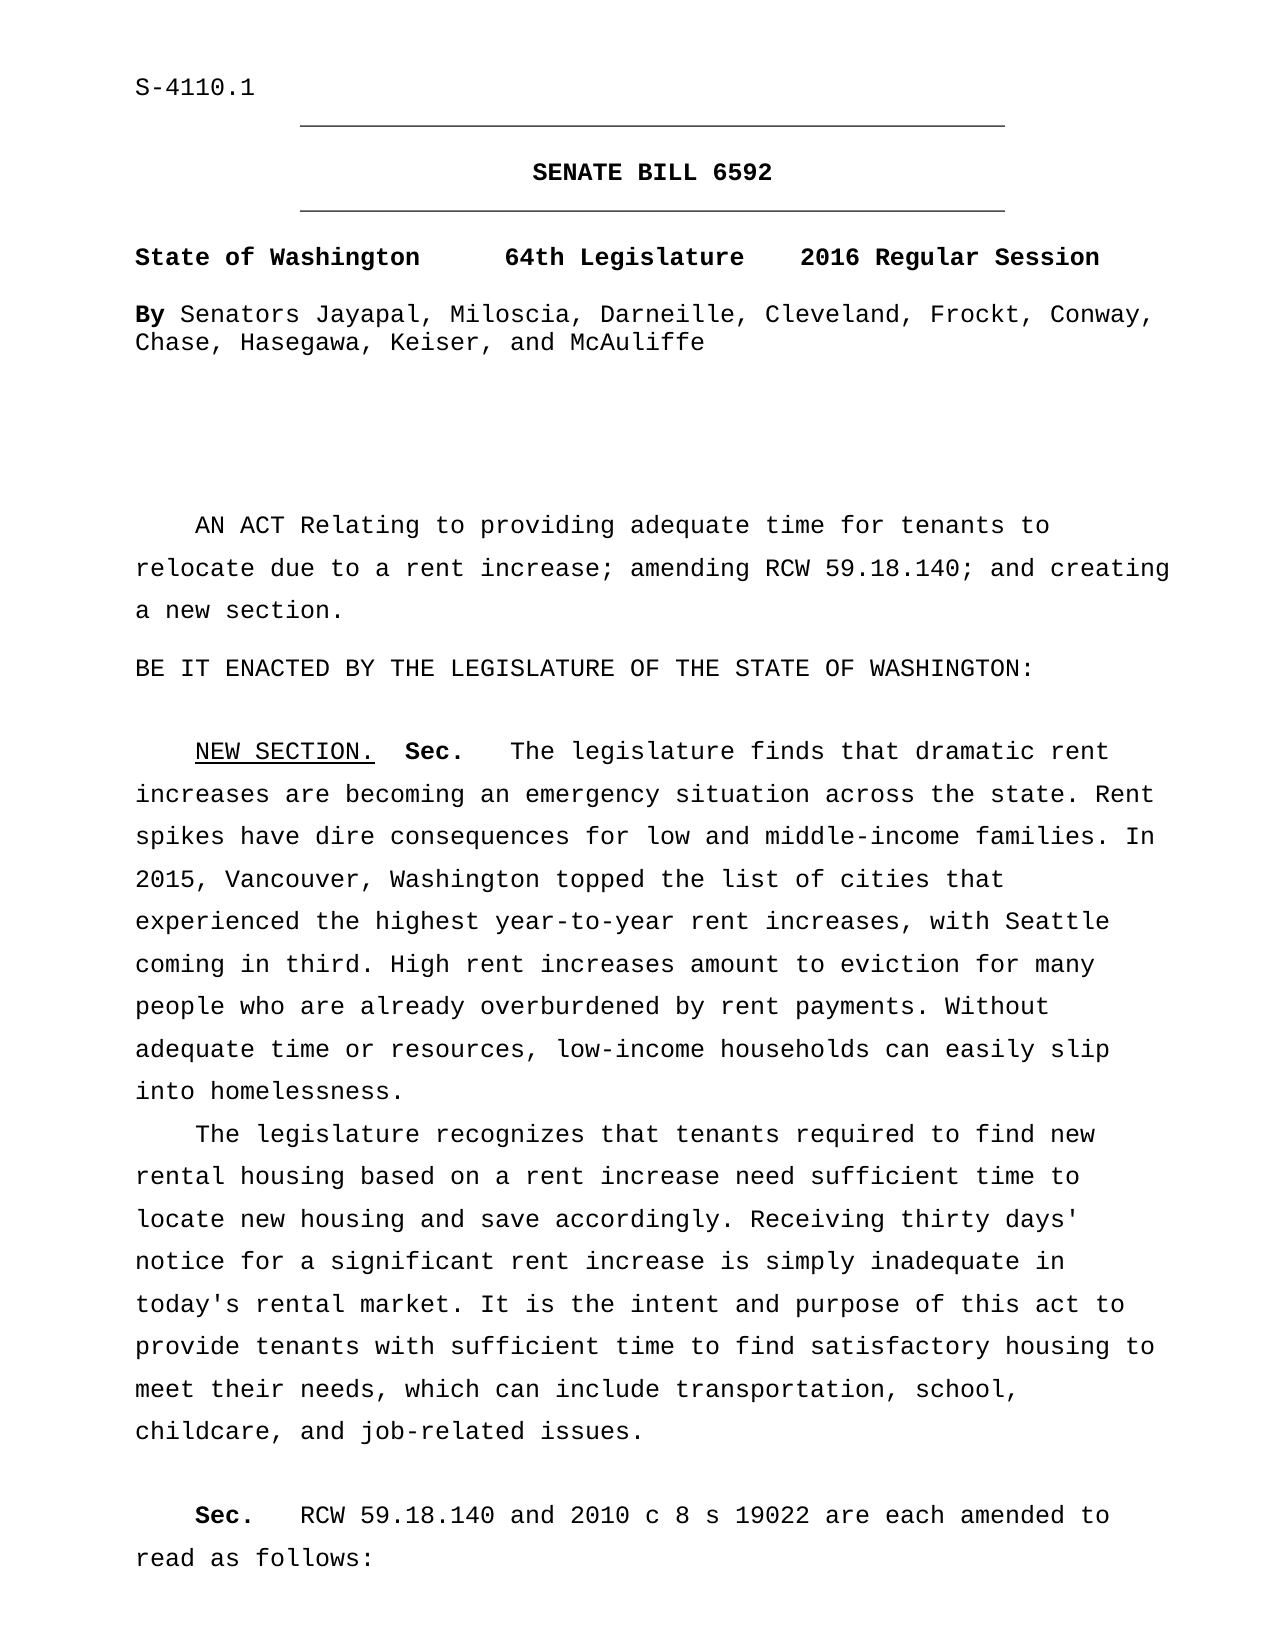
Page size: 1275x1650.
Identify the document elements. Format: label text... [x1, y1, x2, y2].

text BE IT ENACTED BY THE LEGISLATURE OF THE STATE OF WASHINGTON: [135, 656, 1170, 684]
text AN ACT Relating to providing adequate time for tenants to relocate due to a rent increase; amending RCW 59.18.140; and creating a new section. [135, 500, 1170, 627]
text SENATE BILL 6592 [135, 160, 1170, 188]
text NEW SECTION. Sec. The legislature finds that dramatic rent increases are becoming an emergency situation across the state. Rent spikes have dire consequences for low and middle-income families. In 2015, Vancouver, Washington topped the list of cities that experienced the highest year-to-year rent increases, with Seattle coming in third. High rent increases amount to eviction for many people who are already overburdened by rent payments. Without adequate time or resources, low-income households can easily slip into homelessness. [135, 726, 1170, 1108]
text By Senators Jayapal, Miloscia, Darneille, Cleveland, Frockt, Conway, Chase, Hasegawa, Keiser, and McAuliffe [135, 302, 1170, 358]
text _______________________________________________ [135, 188, 1170, 217]
text S-4110.1 [135, 75, 1170, 103]
text State of Washington 64th Legislature 2016 Regular Session [135, 245, 1170, 273]
text The legislature recognizes that tenants required to find new rental housing based on a rent increase need sufficient time to locate new housing and save accordingly. Receiving thirty days' notice for a significant rent increase is simply inadequate in today's rental market. It is the intent and purpose of this act to provide tenants with sufficient time to find satisfactory housing to meet their needs, which can include transportation, school, childcare, and job-related issues. [135, 1108, 1170, 1448]
text _______________________________________________ [135, 103, 1170, 132]
text Sec. RCW 59.18.140 and 2010 c 8 s 19022 are each amended to read as follows: [135, 1490, 1170, 1575]
